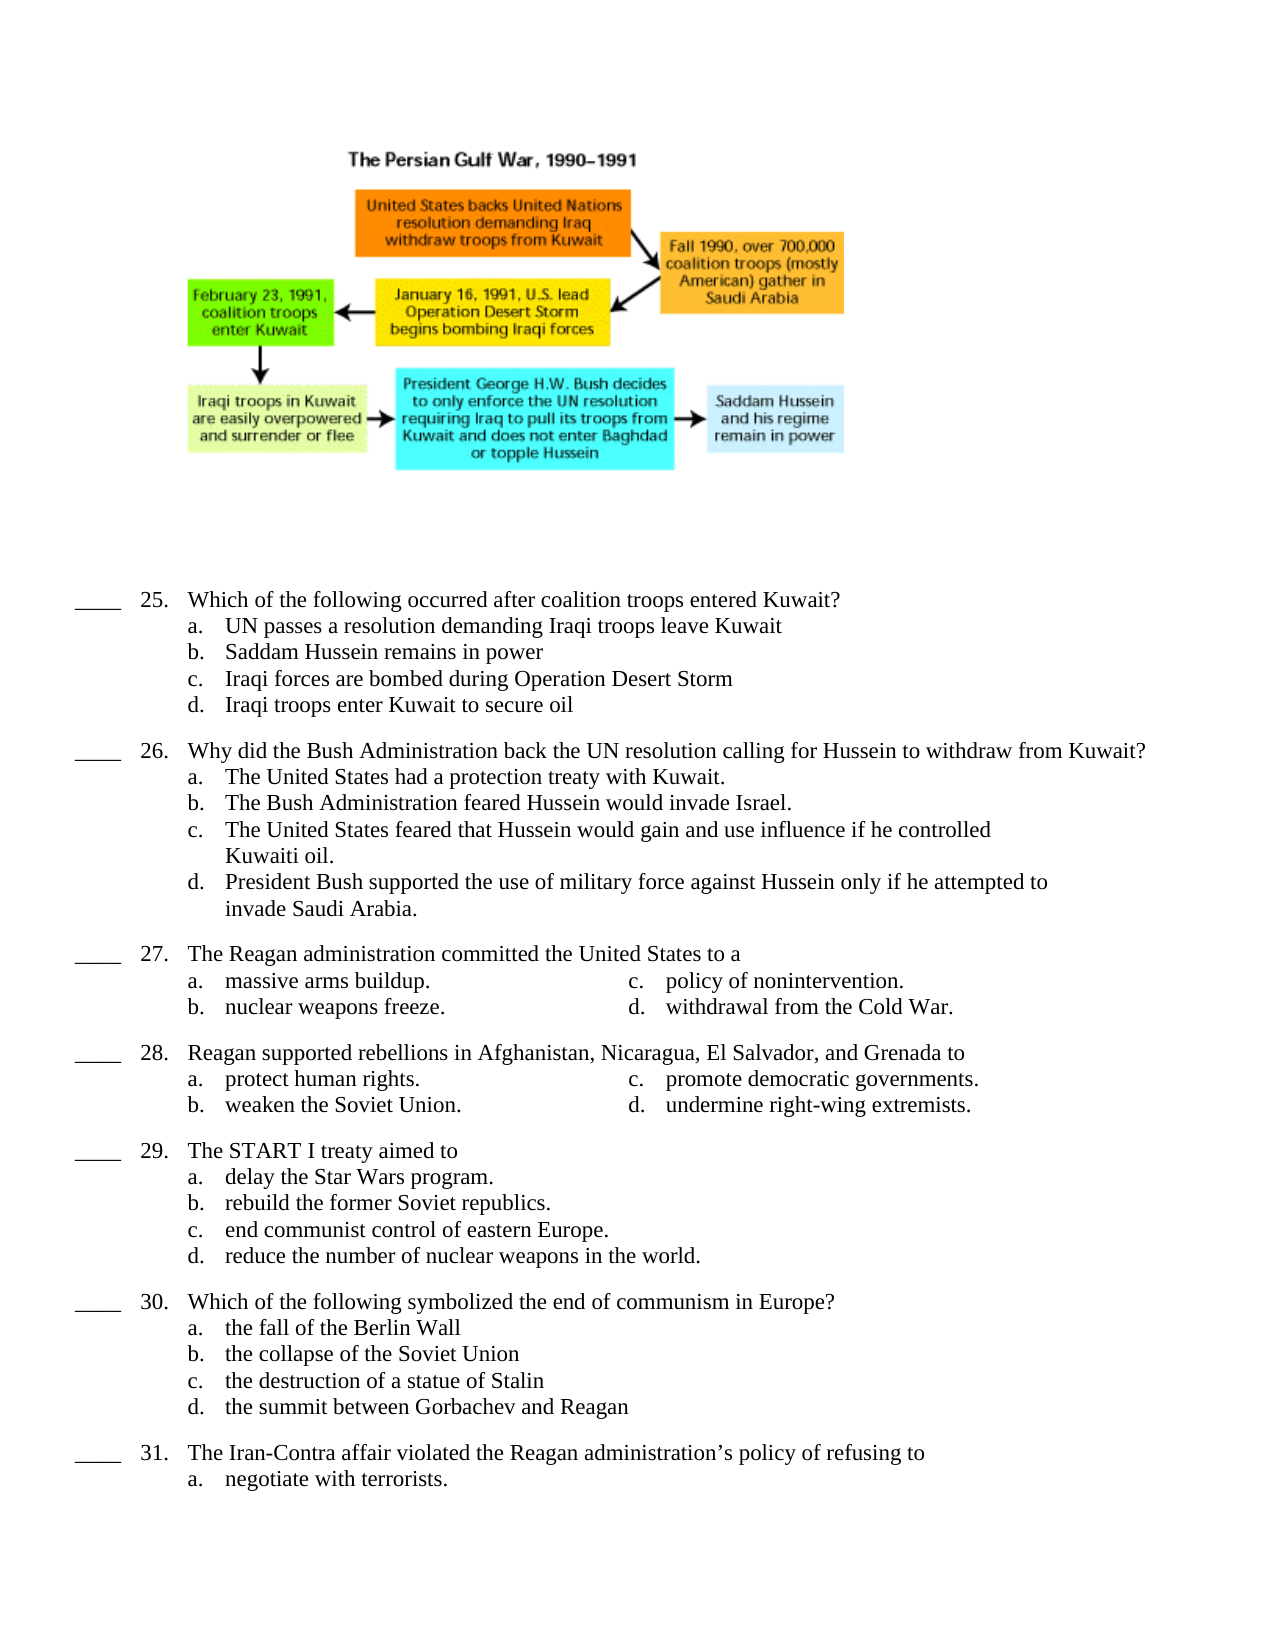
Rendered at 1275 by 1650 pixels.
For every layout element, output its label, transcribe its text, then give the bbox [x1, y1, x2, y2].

table_header c. [624, 1065, 661, 1091]
table_cell b. [183, 789, 220, 816]
text ____ 26. Why did the Bush Administration back the UN resolution calling for Hussein to withdraw from Kuwait? [75, 737, 1200, 763]
table_header policy of nonintervention. [661, 967, 1064, 993]
table_cell d. [183, 869, 220, 921]
table_cell b. [183, 639, 220, 665]
table_cell d. [183, 691, 220, 717]
table_cell b. [183, 993, 220, 1019]
table_cell undermine right-wing extremists. [661, 1091, 1064, 1118]
table_cell the summit between Gorbachev and Reagan [220, 1393, 1064, 1419]
table_header a. [183, 1465, 220, 1491]
table_cell Iraqi troops enter Kuwait to secure oil [220, 691, 1064, 717]
table_cell c. [183, 1216, 220, 1242]
table_header The United States had a protection treaty with Kuwait. [220, 763, 1064, 789]
table_cell withdrawal from the Cold War. [661, 993, 1064, 1019]
table_header a. [183, 612, 220, 638]
table_header c. [624, 967, 661, 993]
table_cell weaken the Soviet Union. [220, 1091, 623, 1118]
picture [187, 150, 844, 560]
text ____ 30. Which of the following symbolized the end of communism in Europe? [75, 1288, 1200, 1314]
table_cell d. [183, 1242, 220, 1268]
table_header a. [183, 1065, 220, 1091]
table_cell b. [183, 1340, 220, 1367]
text ____ 29. The START I treaty aimed to [75, 1137, 1200, 1163]
table_cell b. [183, 1091, 220, 1118]
table_cell d. [183, 1393, 220, 1419]
table_cell the destruction of a statue of Stalin [220, 1367, 1064, 1393]
table_cell reduce the number of nuclear weapons in the world. [220, 1242, 1064, 1268]
table_cell c. [183, 816, 220, 868]
table_header the fall of the Berlin Wall [220, 1314, 1064, 1340]
table_header a. [183, 763, 220, 789]
table_cell Iraqi forces are bombed during Operation Desert Storm [220, 665, 1064, 691]
table_cell c. [183, 1367, 220, 1393]
text ____ 28. Reagan supported rebellions in Afghanistan, Nicaragua, El Salvador, and Grenada to [75, 1038, 1200, 1065]
table_cell President Bush supported the use of military force against Hussein only if he attempted to invade Saudi Arabia. [220, 869, 1064, 921]
text ____ 27. The Reagan administration committed the United States to a [75, 940, 1200, 967]
table_header a. [183, 967, 220, 993]
table_cell b. [183, 1190, 220, 1216]
text ____ 31. The Iran-Contra affair violated the Reagan administration’s policy of refusing to [75, 1439, 1200, 1465]
table_cell Saddam Hussein remains in power [220, 639, 1064, 665]
table_header massive arms buildup. [220, 967, 623, 993]
table_cell The Bush Administration feared Hussein would invade Israel. [220, 789, 1064, 816]
table_header protect human rights. [220, 1065, 623, 1091]
table_header a. [183, 1163, 220, 1189]
table_cell The United States feared that Hussein would gain and use influence if he controlled Kuwaiti oil. [220, 816, 1064, 868]
text ____ 25. Which of the following occurred after coalition troops entered Kuwait? [75, 586, 1200, 612]
table_header promote democratic governments. [661, 1065, 1064, 1091]
table_cell the collapse of the Soviet Union [220, 1340, 1064, 1367]
table_cell nuclear weapons freeze. [220, 993, 623, 1019]
table_cell d. [624, 1091, 661, 1118]
table_cell rebuild the former Soviet republics. [220, 1190, 1064, 1216]
table_header delay the Star Wars program. [220, 1163, 1064, 1189]
table_cell d. [624, 993, 661, 1019]
table_header UN passes a resolution demanding Iraqi troops leave Kuwait [220, 612, 1064, 638]
table_cell end communist control of eastern Europe. [220, 1216, 1064, 1242]
table_header negotiate with terrorists. [220, 1465, 1064, 1491]
table_header a. [183, 1314, 220, 1340]
table_cell c. [183, 665, 220, 691]
